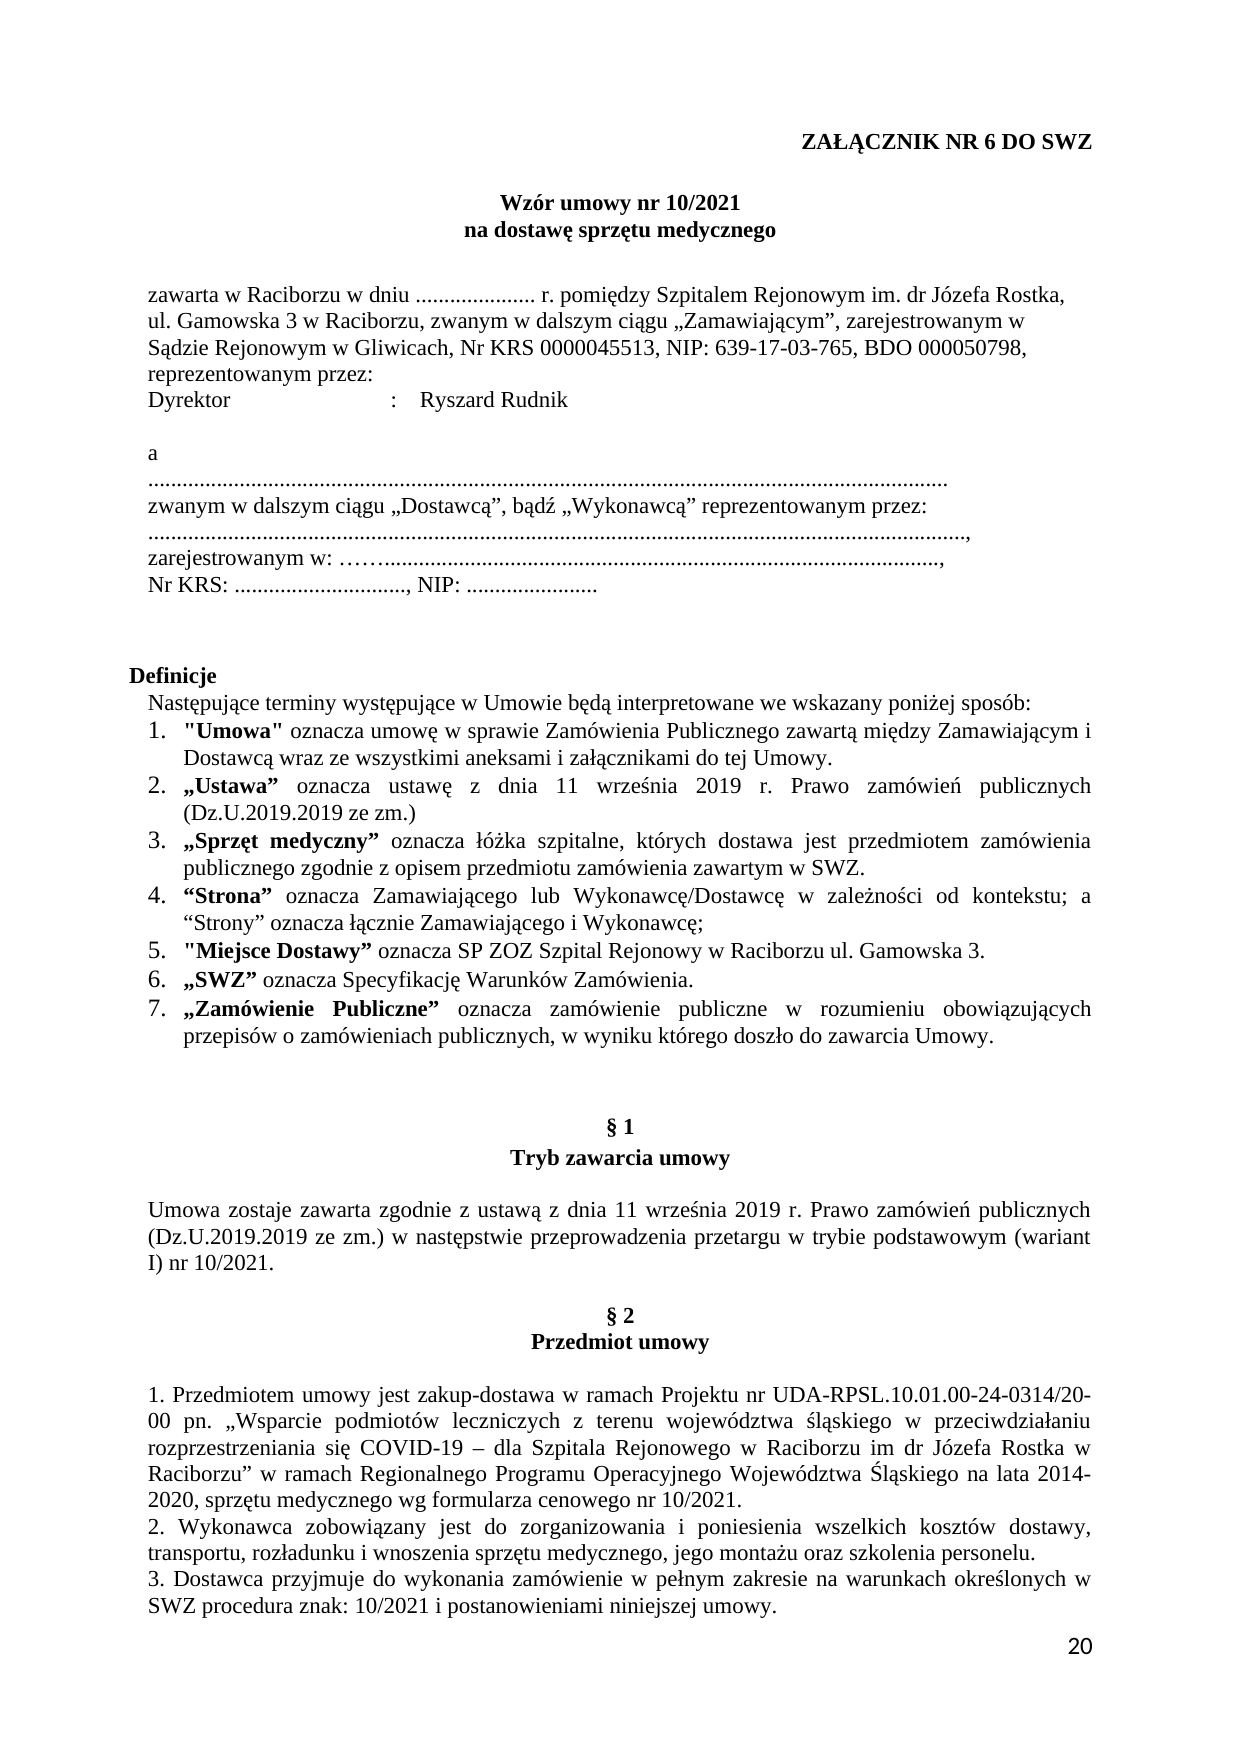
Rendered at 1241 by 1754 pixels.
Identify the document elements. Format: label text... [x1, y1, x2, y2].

list „SWZ” oznacza Specyfikację Warunków Zamówienia. [148, 964, 1092, 993]
text ul. Gamowska 3 w Raciborzu, zwanym w dalszym ciągu „Zamawiającym”, zarejestrowanym w Sądzie Rejonowym w Gliwicach, Nr KRS 0000045513, NIP: 639-17-03-765, BDO 000050798, reprezentowanym przez: [148, 307, 1092, 386]
text a [148, 439, 1092, 465]
text Przedmiot umowy [148, 1328, 1092, 1354]
list “Strona” oznacza Zamawiającego lub Wykonawcę/Dostawcę w zależności od kontekstu; a “Strony” oznacza łącznie Zamawiającego i Wykonawcę; [148, 880, 1092, 935]
subtitle Wzór umowy nr 10/2021 [148, 189, 1092, 216]
subtitle Tryb zawarcia umowy [148, 1144, 1092, 1170]
list „Ustawa” oznacza ustawę z dnia 11 września 2019 r. Prawo zamówień publicznych (Dz.U.2019.2019 ze zm.) [148, 770, 1092, 825]
text zarejestrowanym w: ……................................................................................................., [148, 544, 1092, 571]
text § 2 [148, 1302, 1092, 1328]
list "Miejsce Dostawy” oznacza SP ZOZ Szpital Rejonowy w Raciborzu ul. Gamowska 3. [148, 935, 1092, 964]
text Nr KRS: .............................., NIP: ....................... [148, 571, 1092, 597]
text zawarta w Raciborzu w dniu ..................... r. pomiędzy Szpitalem Rejonowym im. dr Józefa Rostka, [148, 281, 1092, 307]
text na dostawę sprzętu medycznego [148, 216, 1092, 242]
text ZAŁĄCZNIK NR 6 DO SWZ [148, 128, 1092, 154]
text ..............................................................................................................................................., [148, 518, 1092, 544]
text Umowa zostaje zawarta zgodnie z ustawą z dnia 11 września 2019 r. Prawo zamówień publicznych (Dz.U.2019.2019 ze zm.) w następstwie przeprowadzenia przetargu w trybie podstawowym (wariant I) nr 10/2021. [148, 1196, 1092, 1276]
list "Umowa" oznacza umowę w sprawie Zamówienia Publicznego zawartą między Zamawiającym i Dostawcą wraz ze wszystkimi aneksami i załącznikami do tej Umowy. [148, 715, 1092, 770]
text Dyrektor : Ryszard Rudnik [148, 386, 1092, 413]
subtitle Definicje [129, 662, 1092, 689]
text 1. Przedmiotem umowy jest zakup-dostawa w ramach Projektu nr UDA-RPSL.10.01.00-24-0314/20-00 pn. „Wsparcie podmiotów leczniczych z terenu województwa śląskiego w przeciwdziałaniu rozprzestrzeniania się COVID-19 – dla Szpitala Rejonowego w Raciborzu im dr Józefa Rostka w Raciborzu” w ramach Regionalnego Programu Operacyjnego Województwa Śląskiego na lata 2014-2020, sprzętu medycznego wg formularza cenowego nr 10/2021. [148, 1381, 1092, 1513]
text 3. Dostawca przyjmuje do wykonania zamówienie w pełnym zakresie na warunkach określonych w SWZ procedura znak: 10/2021 i postanowieniami niniejszej umowy. [148, 1565, 1092, 1618]
text Następujące terminy występujące w Umowie będą interpretowane we wskazany poniżej sposób: [148, 689, 1092, 715]
text zwanym w dalszym ciągu „Dostawcą”, bądź „Wykonawcą” reprezentowanym przez: [148, 492, 1092, 518]
list „Sprzęt medyczny” oznacza łóżka szpitalne, których dostawa jest przedmiotem zamówienia publicznego zgodnie z opisem przedmiotu zamówienia zawartym w SWZ. [148, 825, 1092, 880]
text 2. Wykonawca zobowiązany jest do zorganizowania i poniesienia wszelkich kosztów dostawy, transportu, rozładunku i wnoszenia sprzętu medycznego, jego montażu oraz szkolenia personelu. [148, 1513, 1092, 1565]
text § 1 [148, 1113, 1092, 1139]
list „Zamówienie Publiczne” oznacza zamówienie publiczne w rozumieniu obowiązujących przepisów o zamówieniach publicznych, w wyniku którego doszło do zawarcia Umowy. [148, 993, 1092, 1048]
text ............................................................................................................................................ [148, 465, 1092, 492]
